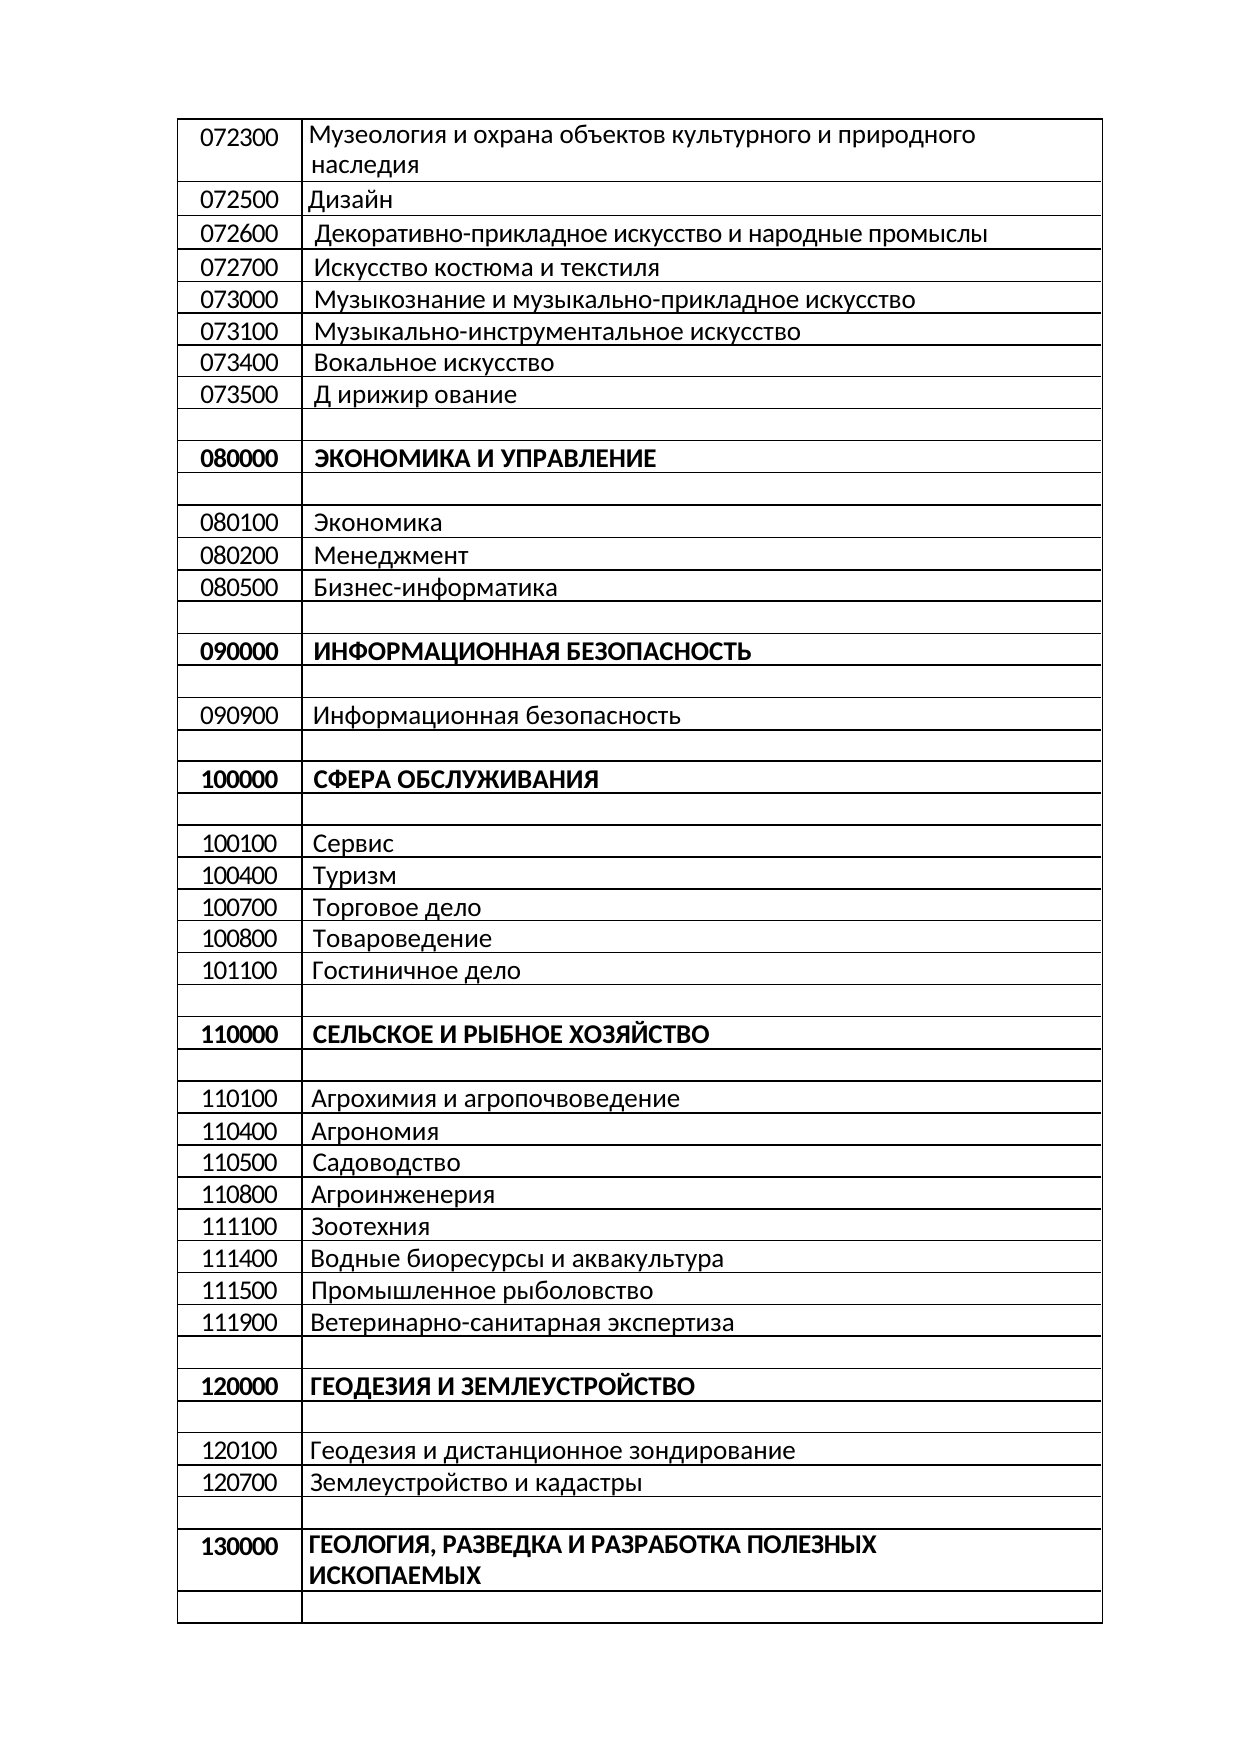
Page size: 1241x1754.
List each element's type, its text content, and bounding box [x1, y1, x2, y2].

table_cell [303, 1335, 1102, 1367]
table_cell Агрономия [303, 1112, 1102, 1144]
table_cell Агрохимия и агропочвоведение [303, 1080, 1102, 1112]
table_cell [178, 985, 301, 1016]
table_cell ГЕОДЕЗИЯ И ЗЕМЛЕУСТРОЙСТВО [303, 1368, 1102, 1400]
table_cell 120100 [178, 1433, 301, 1464]
table_cell Водные биоресурсы и аквакультура [303, 1240, 1102, 1271]
table_cell [303, 1400, 1102, 1432]
table_cell Садоводство [303, 1144, 1102, 1176]
table_cell 073400 [178, 346, 301, 376]
table_cell [303, 664, 1102, 697]
table_cell [178, 409, 301, 439]
table_cell [178, 473, 301, 504]
table_cell [303, 471, 1102, 504]
table_cell [303, 1590, 1102, 1622]
table_cell [303, 1048, 1102, 1080]
table_cell 100700 [178, 890, 301, 920]
table_cell Торговое дело [303, 888, 1102, 920]
table_cell 110400 [178, 1114, 301, 1144]
table_cell 072300 [178, 120, 301, 181]
table_cell Сервис [303, 824, 1102, 856]
table_cell [178, 1050, 301, 1080]
table_cell [178, 731, 301, 760]
table_cell [178, 1402, 301, 1432]
table_cell 110000 [178, 1017, 301, 1048]
table_cell 110500 [178, 1146, 301, 1176]
table_cell Искусство костюма и текстиля [303, 248, 1102, 281]
table_cell Вокальное искусство [303, 344, 1102, 376]
table_cell 120700 [178, 1466, 301, 1496]
table_cell 090900 [178, 698, 301, 729]
table_cell Менеджмент [303, 536, 1102, 569]
table_cell 072700 [178, 250, 301, 281]
table_cell 080500 [178, 571, 301, 600]
table_cell 073500 [178, 377, 301, 407]
table_cell Экономика [303, 504, 1102, 536]
table_cell 111400 [178, 1241, 301, 1271]
table_cell [178, 666, 301, 697]
table_cell Товароведение [303, 920, 1102, 952]
table_cell [303, 729, 1102, 760]
table_cell 073000 [178, 282, 301, 312]
table_cell Д ирижир ование [303, 376, 1102, 407]
table_cell СФЕРА ОБСЛУЖИВАНИЯ [303, 760, 1102, 792]
table_cell 111100 [178, 1210, 301, 1239]
table_cell 100800 [178, 921, 301, 952]
table_cell ИНФОРМАЦИОННАЯ БЕЗОПАСНОСТЬ [303, 633, 1102, 664]
table_cell [178, 602, 301, 632]
table_cell 080200 [178, 538, 301, 569]
table_cell 072600 [178, 216, 301, 248]
table_cell Ветеринарно-санитарная экспертиза [303, 1304, 1102, 1335]
table_cell 080100 [178, 506, 301, 536]
table_cell 080000 [178, 441, 301, 471]
table_cell 090000 [178, 634, 301, 664]
table_cell 100000 [178, 762, 301, 792]
table_cell ГЕОЛОГИЯ, РАЗВЕДКА И РАЗРАБОТКА ПОЛЕЗНЫХ ИСКОПАЕМЫХ [303, 1528, 1102, 1590]
table_cell 111900 [178, 1305, 301, 1335]
table_cell 101100 [178, 953, 301, 984]
table_cell 073100 [178, 314, 301, 344]
table_cell 130000 [178, 1530, 301, 1590]
table_cell 072500 [178, 182, 301, 214]
table_cell [303, 792, 1102, 824]
table_cell Декоративно-прикладное искусство и народные промыслы [303, 215, 1102, 248]
table_cell Агроинженерия [303, 1176, 1102, 1208]
table_cell [303, 408, 1102, 439]
table_cell [303, 984, 1102, 1016]
table_cell Музыкально-инструментальное искусство [303, 312, 1102, 344]
table_cell [178, 1337, 301, 1367]
table_cell [178, 794, 301, 824]
table_cell Зоотехния [303, 1208, 1102, 1239]
table_cell [303, 600, 1102, 632]
table_cell Бизнес-информатика [303, 569, 1102, 600]
table_cell Промышленное рыболовство [303, 1271, 1102, 1303]
table_cell Музыкознание и музыкально-прикладное искусство [303, 281, 1102, 312]
table_cell 110100 [178, 1082, 301, 1112]
table_cell 120000 [178, 1369, 301, 1400]
table_cell Гостиничное дело [303, 952, 1102, 984]
table_cell 100400 [178, 858, 301, 888]
table_cell [303, 1496, 1102, 1528]
table_cell ЭКОНОМИКА И УПРАВЛЕНИЕ [303, 440, 1102, 471]
table_cell Музеология и охрана объектов культурного и природного наследия [303, 120, 1102, 181]
table_cell Землеустройство и кадастры [303, 1464, 1102, 1496]
table_cell [178, 1592, 301, 1622]
table_cell 100100 [178, 826, 301, 856]
table_cell Информационная безопасность [303, 697, 1102, 729]
table_cell СЕЛЬСКОЕ И РЫБНОЕ ХОЗЯЙСТВО [303, 1016, 1102, 1048]
table_cell 110800 [178, 1178, 301, 1208]
table_cell Геодезия и дистанционное зондирование [303, 1432, 1102, 1464]
table_cell [178, 1497, 301, 1528]
table_cell Дизайн [303, 181, 1102, 214]
table_cell 111500 [178, 1273, 301, 1303]
table_cell Туризм [303, 856, 1102, 888]
